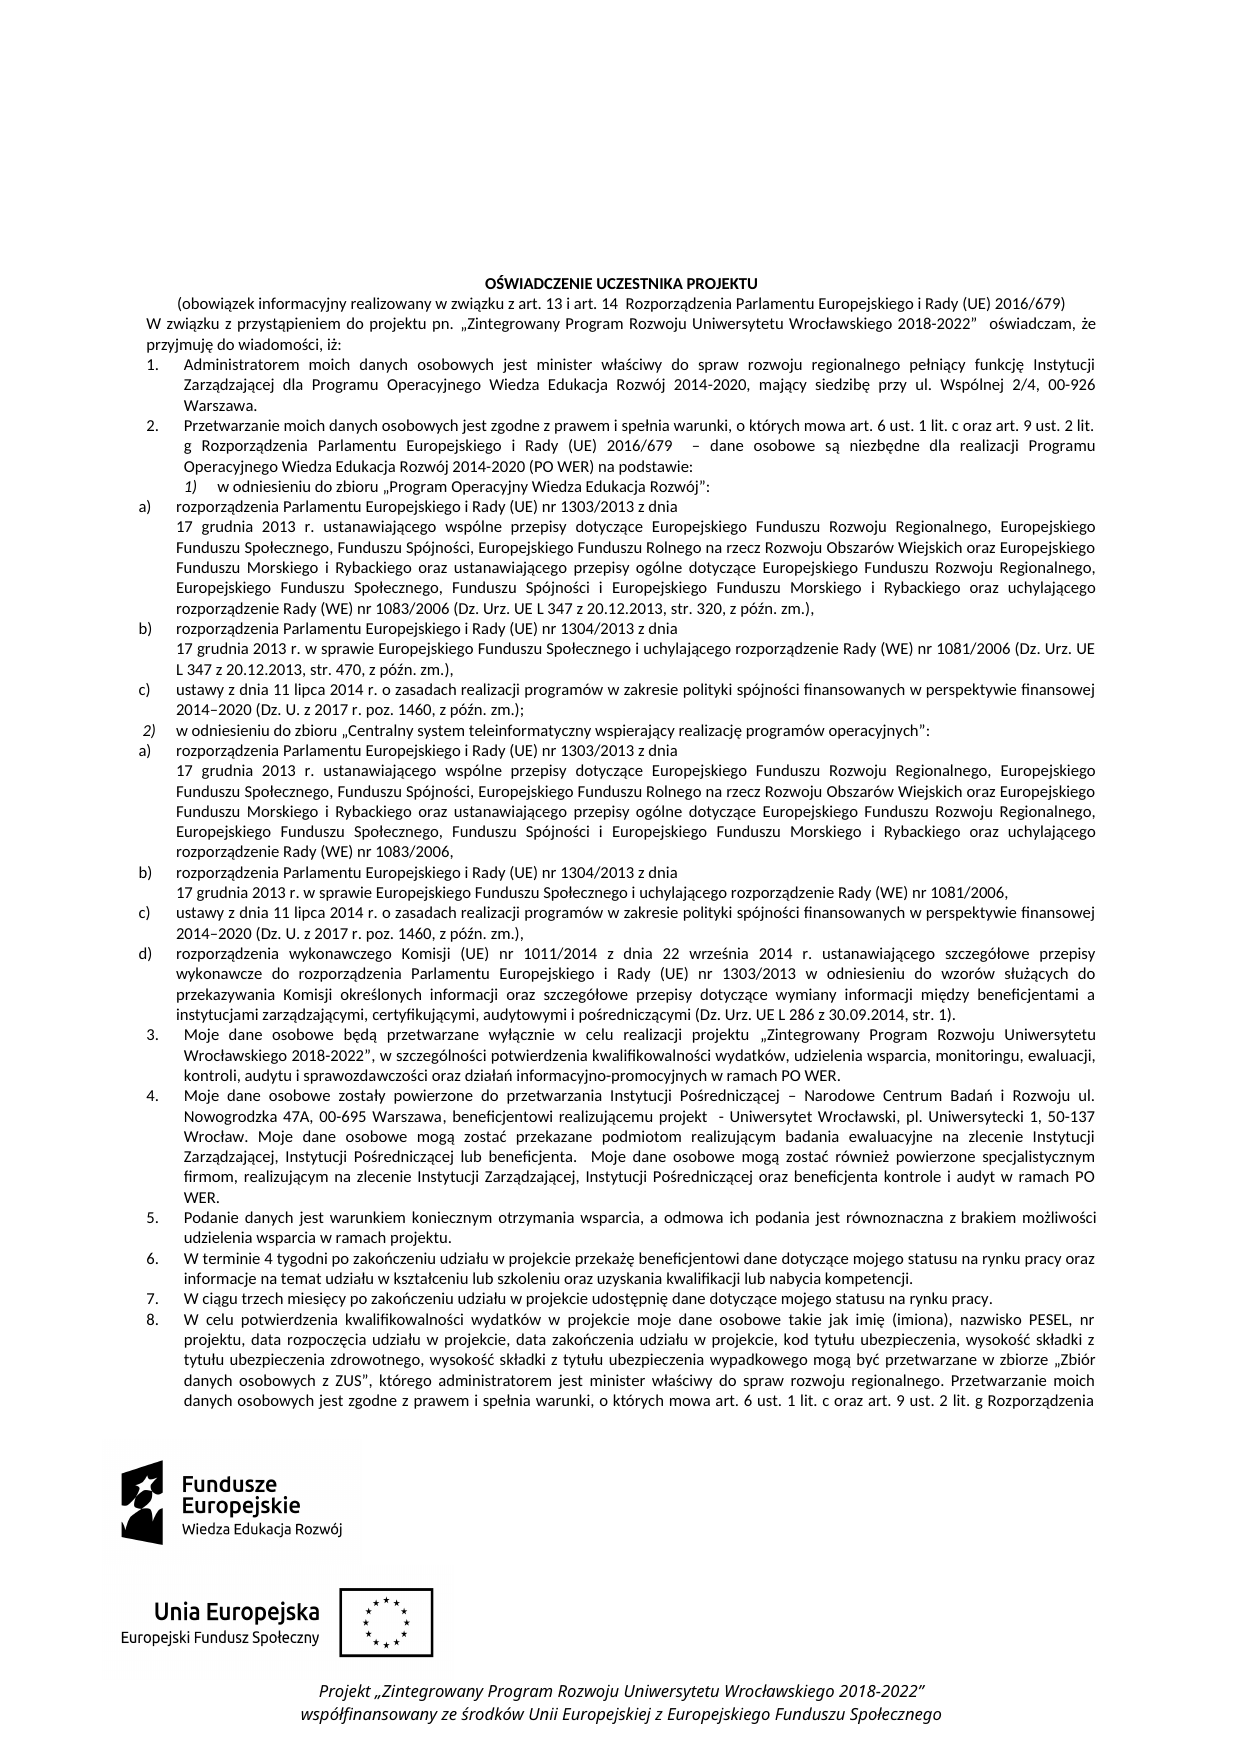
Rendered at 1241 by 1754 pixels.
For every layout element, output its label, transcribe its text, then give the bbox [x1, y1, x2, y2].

text W związku z przystąpieniem do projektu pn. „Zintegrowany Program Rozwoju Uniwersytetu Wrocławskiego 2018-2022” oświadczam, że przyjmuję do wiadomości, iż: [146, 314, 1096, 354]
list rozporządzenia Parlamentu Europejskiego i Rady (UE) nr 1303/2013 z dnia 17 grudnia 2013 r. ustanawiającego wspólne przepisy dotyczące Europejskiego Funduszu Rozwoju Regionalnego, Europejskiego Funduszu Społecznego, Funduszu Spójności, Europejskiego Funduszu Rolnego na rzecz Rozwoju Obszarów Wiejskich oraz Europejskiego Funduszu Morskiego i Rybackiego oraz ustanawiającego przepisy ogólne dotyczące Europejskiego Funduszu Rozwoju Regionalnego, Europejskiego Funduszu Społecznego, Funduszu Spójności i Europejskiego Funduszu Morskiego i Rybackiego oraz uchylającego rozporządzenie Rady (WE) nr 1083/2006, [138, 740, 1096, 862]
list ustawy z dnia 11 lipca 2014 r. o zasadach realizacji programów w zakresie polityki spójności finansowanych w perspektywie finansowej 2014–2020 (Dz. U. z 2017 r. poz. 1460, z późn. zm.), [138, 903, 1096, 943]
list Moje dane osobowe będą przetwarzane wyłącznie w celu realizacji projektu „Zintegrowany Program Rozwoju Uniwersytetu Wrocławskiego 2018-2022”, w szczególności potwierdzenia kwalifikowalności wydatków, udzielenia wsparcia, monitoringu, ewaluacji, kontroli, audytu i sprawozdawczości oraz działań informacyjno-promocyjnych w ramach PO WER. [146, 1024, 1096, 1086]
list Podanie danych jest warunkiem koniecznym otrzymania wsparcia, a odmowa ich podania jest równoznaczna z brakiem możliwości udzielenia wsparcia w ramach projektu. [146, 1207, 1096, 1248]
list Przetwarzanie moich danych osobowych jest zgodne z prawem i spełnia warunki, o których mowa art. 6 ust. 1 lit. c oraz art. 9 ust. 2 lit. g Rozporządzenia Parlamentu Europejskiego i Rady (UE) 2016/679 – dane osobowe są niezbędne dla realizacji Programu Operacyjnego Wiedza Edukacja Rozwój 2014-2020 (PO WER) na podstawie: [146, 415, 1096, 476]
list rozporządzenia Parlamentu Europejskiego i Rady (UE) nr 1304/2013 z dnia 17 grudnia 2013 r. w sprawie Europejskiego Funduszu Społecznego i uchylającego rozporządzenie Rady (WE) nr 1081/2006 (Dz. Urz. UE L 347 z 20.12.2013, str. 470, z późn. zm.), [138, 618, 1096, 679]
list w odniesieniu do zbioru „Centralny system teleinformatyczny wspierający realizację programów operacyjnych”: [142, 720, 1096, 740]
list Administratorem moich danych osobowych jest minister właściwy do spraw rozwoju regionalnego pełniący funkcję Instytucji Zarządzającej dla Programu Operacyjnego Wiedza Edukacja Rozwój 2014-2020, mający siedzibę przy ul. Wspólnej 2/4, 00-926 Warszawa. [146, 354, 1096, 415]
list W terminie 4 tygodni po zakończeniu udziału w projekcie przekażę beneficjentowi dane dotyczące mojego statusu na rynku pracy oraz informacje na temat udziału w kształceniu lub szkoleniu oraz uzyskania kwalifikacji lub nabycia kompetencji. [146, 1248, 1096, 1289]
list Moje dane osobowe zostały powierzone do przetwarzania Instytucji Pośredniczącej – Narodowe Centrum Badań i Rozwoju ul. Nowogrodzka 47A, 00-695 Warszawa, beneficjentowi realizującemu projekt - Uniwersytet Wrocławski, pl. Uniwersytecki 1, 50-137 Wrocław. Moje dane osobowe mogą zostać przekazane podmiotom realizującym badania ewaluacyjne na zlecenie Instytucji Zarządzającej, Instytucji Pośredniczącej lub beneficjenta. Moje dane osobowe mogą zostać również powierzone specjalistycznym firmom, realizującym na zlecenie Instytucji Zarządzającej, Instytucji Pośredniczącej oraz beneficjenta kontrole i audyt w ramach PO WER. [146, 1086, 1096, 1207]
text OŚWIADCZENIE UCZESTNIKA PROJEKTU [146, 273, 1096, 293]
list W ciągu trzech miesięcy po zakończeniu udziału w projekcie udostępnię dane dotyczące mojego statusu na rynku pracy. [146, 1289, 1096, 1309]
list ustawy z dnia 11 lipca 2014 r. o zasadach realizacji programów w zakresie polityki spójności finansowanych w perspektywie finansowej 2014–2020 (Dz. U. z 2017 r. poz. 1460, z późn. zm.); [138, 679, 1096, 720]
list rozporządzenia Parlamentu Europejskiego i Rady (UE) nr 1303/2013 z dnia 17 grudnia 2013 r. ustanawiającego wspólne przepisy dotyczące Europejskiego Funduszu Rozwoju Regionalnego, Europejskiego Funduszu Społecznego, Funduszu Spójności, Europejskiego Funduszu Rolnego na rzecz Rozwoju Obszarów Wiejskich oraz Europejskiego Funduszu Morskiego i Rybackiego oraz ustanawiającego przepisy ogólne dotyczące Europejskiego Funduszu Rozwoju Regionalnego, Europejskiego Funduszu Społecznego, Funduszu Spójności i Europejskiego Funduszu Morskiego i Rybackiego oraz uchylającego rozporządzenie Rady (WE) nr 1083/2006 (Dz. Urz. UE L 347 z 20.12.2013, str. 320, z późn. zm.), [138, 496, 1096, 618]
text (obowiązek informacyjny realizowany w związku z art. 13 i art. 14 Rozporządzenia Parlamentu Europejskiego i Rady (UE) 2016/679) [146, 293, 1096, 314]
list rozporządzenia wykonawczego Komisji (UE) nr 1011/2014 z dnia 22 września 2014 r. ustanawiającego szczegółowe przepisy wykonawcze do rozporządzenia Parlamentu Europejskiego i Rady (UE) nr 1303/2013 w odniesieniu do wzorów służących do przekazywania Komisji określonych informacji oraz szczegółowe przepisy dotyczące wymiany informacji między beneficjentami a instytucjami zarządzającymi, certyfikującymi, audytowymi i pośredniczącymi (Dz. Urz. UE L 286 z 30.09.2014, str. 1). [138, 943, 1096, 1024]
list w odniesieniu do zbioru „Program Operacyjny Wiedza Edukacja Rozwój”: [183, 476, 1096, 496]
picture [101, 1439, 454, 1680]
list rozporządzenia Parlamentu Europejskiego i Rady (UE) nr 1304/2013 z dnia 17 grudnia 2013 r. w sprawie Europejskiego Funduszu Społecznego i uchylającego rozporządzenie Rady (WE) nr 1081/2006, [138, 862, 1096, 903]
